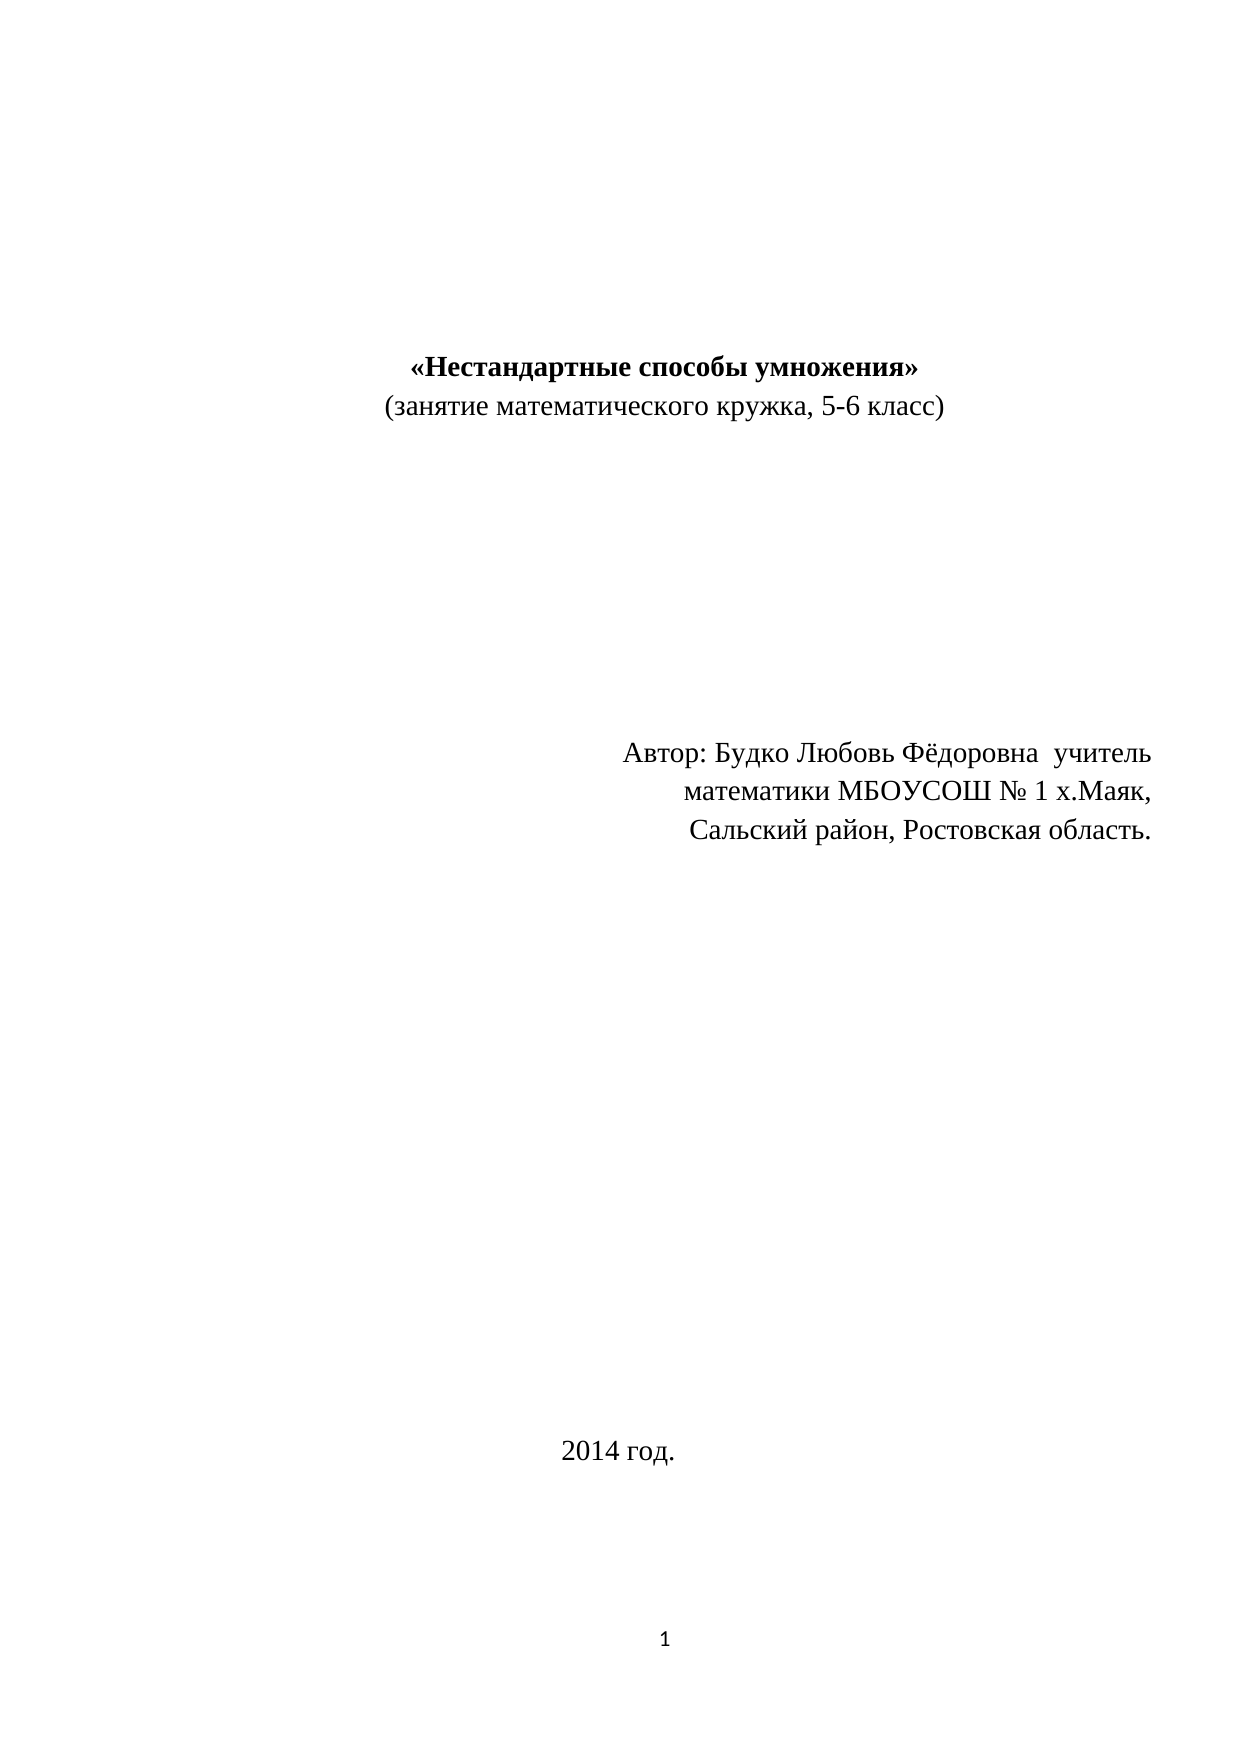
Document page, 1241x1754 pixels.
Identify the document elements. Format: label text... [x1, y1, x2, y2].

text Автор: Будко Любовь Фёдоровна учитель [177, 735, 1152, 768]
text математики МБОУСОШ № 1 х.Маяк, [177, 773, 1152, 807]
text (занятие математического кружка, 5-6 класс) [177, 388, 1152, 421]
text Сальский район, Ростовская область. [177, 812, 1152, 845]
text «Нестандартные способы умножения» [177, 349, 1152, 383]
